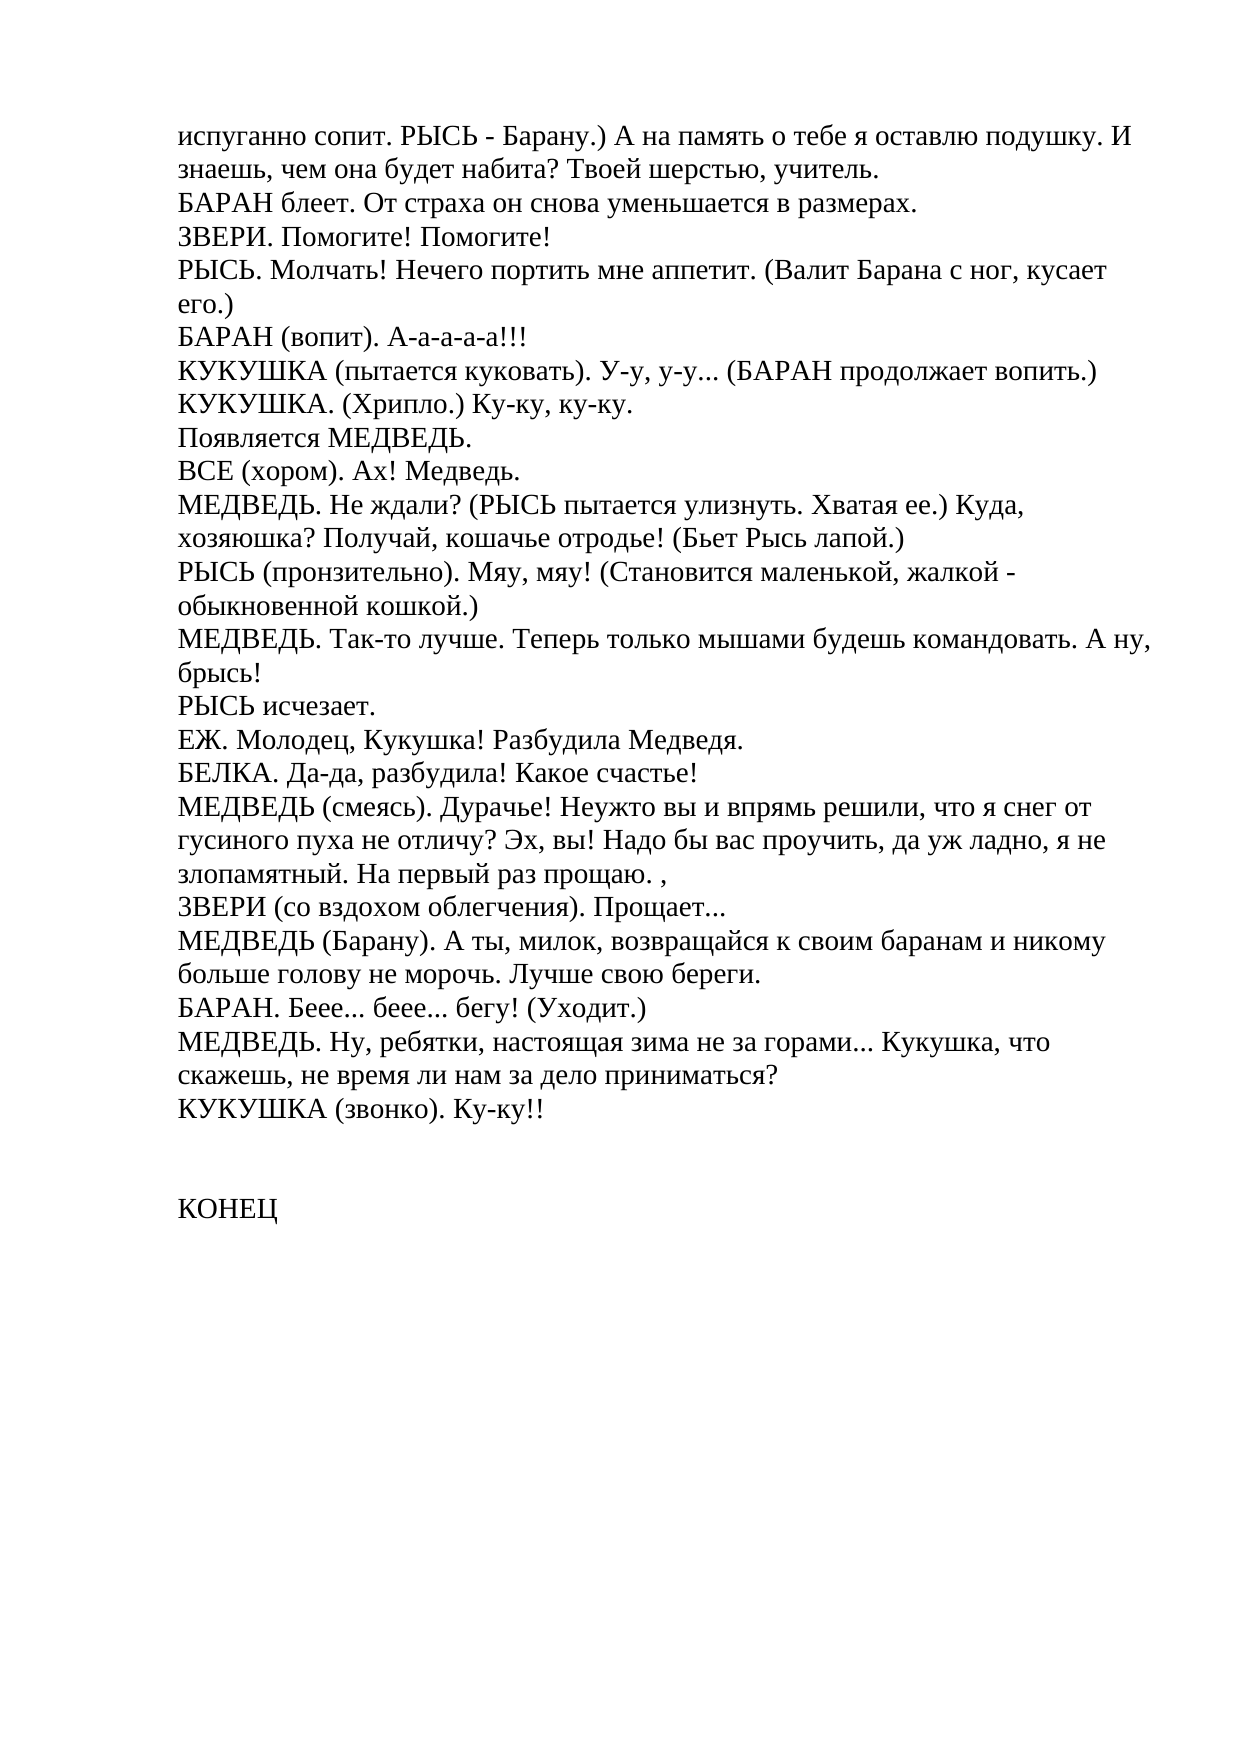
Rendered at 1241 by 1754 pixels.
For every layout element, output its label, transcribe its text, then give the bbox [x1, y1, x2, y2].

text КУКУШКА (пытается куковать). У-у, у-у... (БАРАН продолжает вопить.) [177, 353, 1152, 386]
text 3ВЕРИ (со вздохом облегчения). Прощает... [177, 889, 1152, 923]
text ВСЕ (хором). Ах! Медведь. [177, 453, 1152, 487]
text МЕДВЕДЬ. Не ждали? (РЫСЬ пытается улизнуть. Хватая ее.) Куда, хозяюшка? Получай, кошачье отродье! (Бьет Рысь лапой.) [177, 487, 1152, 554]
text БАРАН блеет. От страха он снова уменьшается в размерах. [177, 185, 1152, 219]
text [177, 118, 1152, 185]
text БАРАН (вопит). А-а-а-а-а!!! [177, 319, 1152, 353]
text МЕДВЕДЬ (смеясь). Дурачье! Неужто вы и впрямь решили, что я снег от гусиного пуха не отличу? Эх, вы! Надо бы вас проучить, да уж ладно, я не злопамятный. На первый раз прощаю. , [177, 789, 1152, 889]
text ЗВЕРИ. Помогите! Помогите! [177, 219, 1152, 252]
text КОНЕЦ [177, 1191, 1152, 1225]
text РЫСЬ (пронзительно). Мяу, мяу! (Становится маленькой, жалкой - обыкновенной кошкой.) [177, 554, 1152, 621]
text Появляется МЕДВЕДЬ. [177, 420, 1152, 453]
text МЕДВЕДЬ. Ну, ребятки, настоящая зима не за горами... Кукушка, что скажешь, не время ли нам за дело приниматься? [177, 1024, 1152, 1091]
text РЫСЬ. Молчать! Нечего портить мне аппетит. (Валит Барана с ног, кусает его.) [177, 252, 1152, 319]
text БАРАН. Беее... беее... бегу! (Уходит.) [177, 990, 1152, 1024]
text РЫСЬ исчезает. [177, 688, 1152, 722]
text БЕЛКА. Да-да, разбудила! Какое счастье! [177, 755, 1152, 789]
text КУКУШКА (звонко). Ку-ку!! [177, 1091, 1152, 1124]
text ЕЖ. Молодец, Кукушка! Разбудила Медведя. [177, 722, 1152, 755]
text КУКУШКА. (Хрипло.) Ку-ку, ку-ку. [177, 386, 1152, 420]
text МЕДВЕДЬ (Барану). А ты, милок, возвращайся к своим баранам и никому больше голову не морочь. Лучше свою береги. [177, 923, 1152, 990]
text МЕДВЕДЬ. Так-то лучше. Теперь только мышами будешь командовать. А ну, брысь! [177, 621, 1152, 688]
